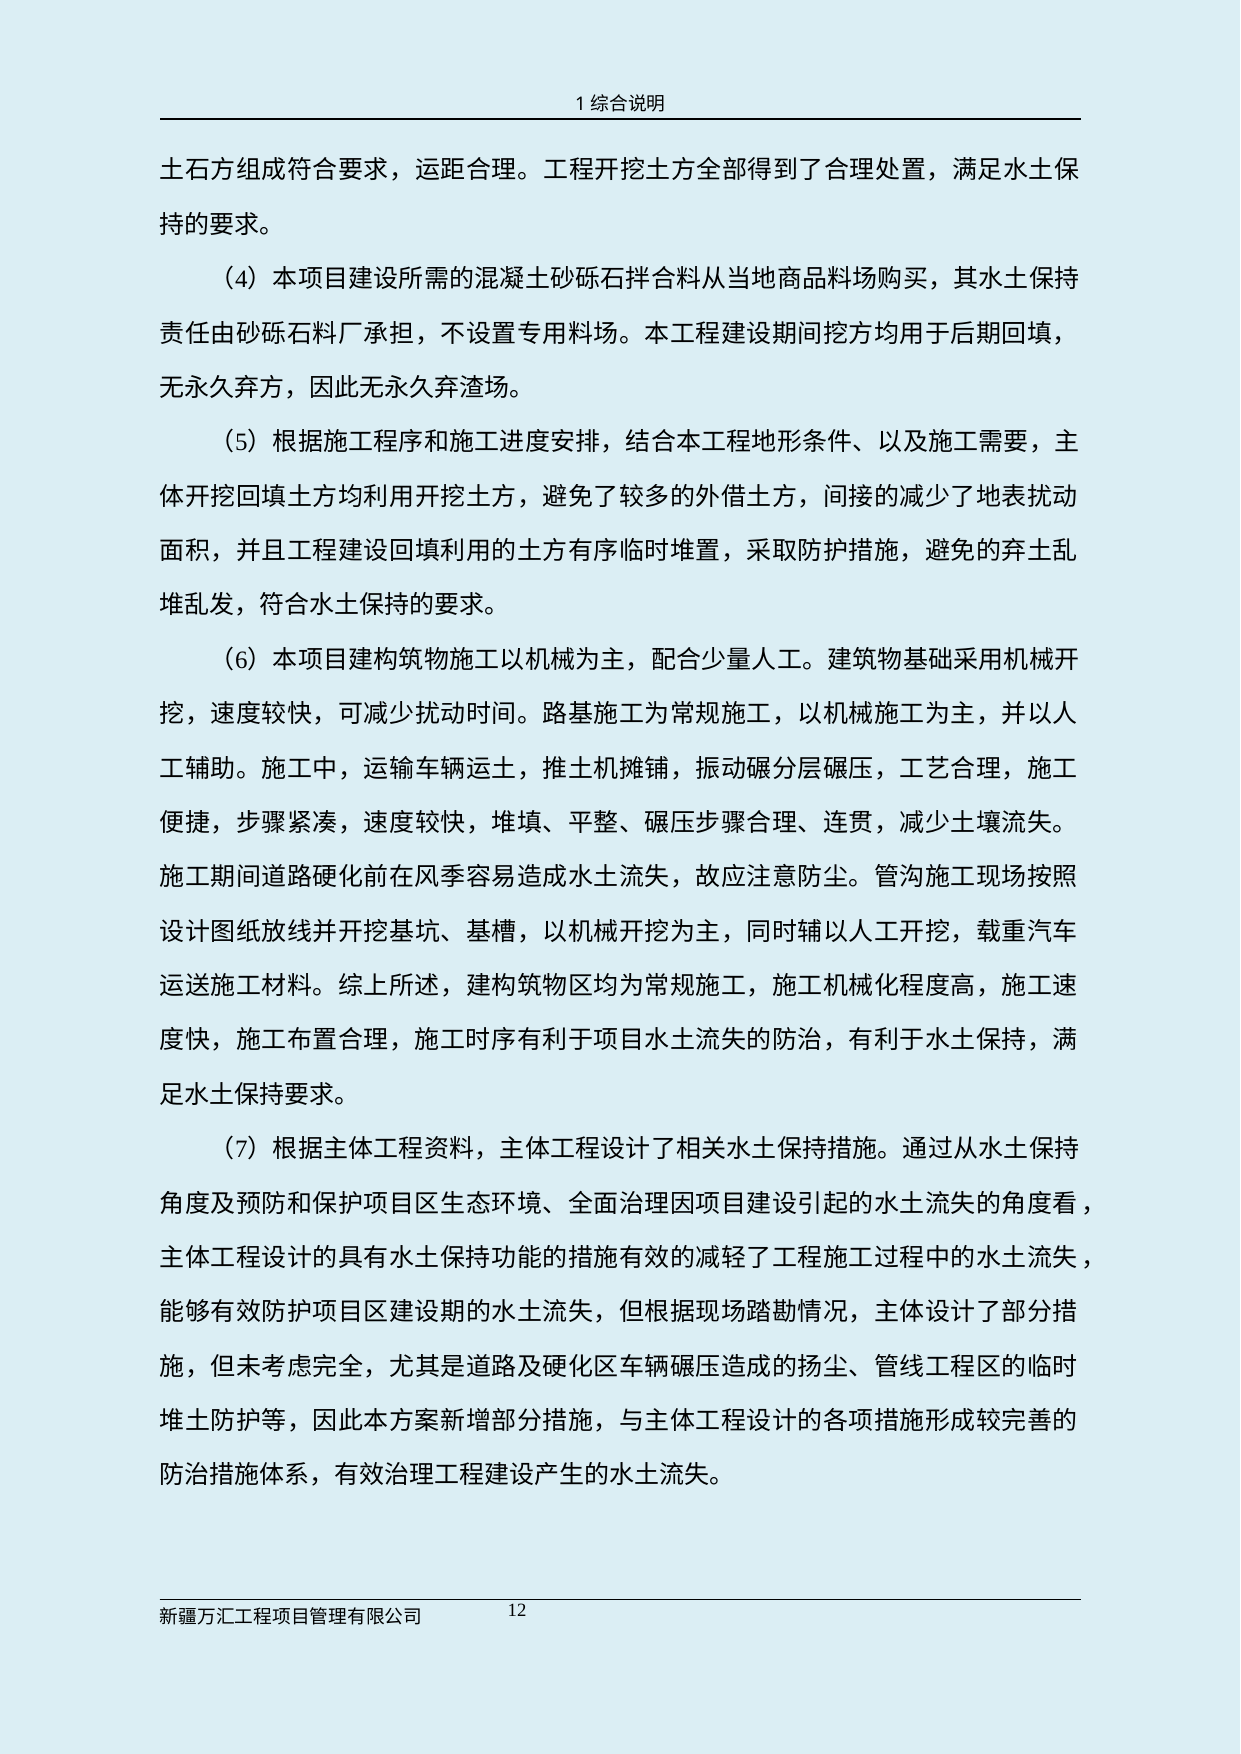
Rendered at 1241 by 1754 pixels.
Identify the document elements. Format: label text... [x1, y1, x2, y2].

text （7）根据主体工程资料，主体工程设计了相关水土保持措施。通过从水土保持角度及预防和保护项目区生态环境、全面治理因项目建设引起的水土流失的角度看，主体工程设计的具有水土保持功能的措施有效的减轻了工程施工过程中的水土流失，能够有效防护项目区建设期的水土流失，但根据现场踏勘情况，主体设计了部分措施，但未考虑完全，尤其是道路及硬化区车辆碾压造成的扬尘、管线工程区的临时堆土防护等，因此本方案新增部分措施，与主体工程设计的各项措施形成较完善的防治措施体系，有效治理工程建设产生的水土流失。 [159, 1129, 1081, 1491]
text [159, 150, 1081, 241]
text （5）根据施工程序和施工进度安排，结合本工程地形条件、以及施工需要，主体开挖回填土方均利用开挖土方，避免了较多的外借土方，间接的减少了地表扰动面积，并且工程建设回填利用的土方有序临时堆置，采取防护措施，避免的弃土乱堆乱发，符合水土保持的要求。 [159, 422, 1081, 621]
text （4）本项目建设所需的混凝土砂砾石拌合料从当地商品料场购买，其水土保持责任由砂砾石料厂承担，不设置专用料场。本工程建设期间挖方均用于后期回填，无永久弃方，因此无永久弃渣场。 [159, 259, 1081, 404]
text （6）本项目建构筑物施工以机械为主，配合少量人工。建筑物基础采用机械开挖，速度较快，可减少扰动时间。路基施工为常规施工，以机械施工为主，并以人工辅助。施工中，运输车辆运土，推土机摊铺，振动碾分层碾压，工艺合理，施工便捷，步骤紧凑，速度较快，堆填、平整、碾压步骤合理、连贯，减少土壤流失。施工期间道路硬化前在风季容易造成水土流失，故应注意防尘。管沟施工现场按照设计图纸放线并开挖基坑、基槽，以机械开挖为主，同时辅以人工开挖，载重汽车运送施工材料。综上所述，建构筑物区均为常规施工，施工机械化程度高，施工速度快，施工布置合理，施工时序有利于项目水土流失的防治，有利于水土保持，满足水土保持要求。 [159, 639, 1081, 1111]
